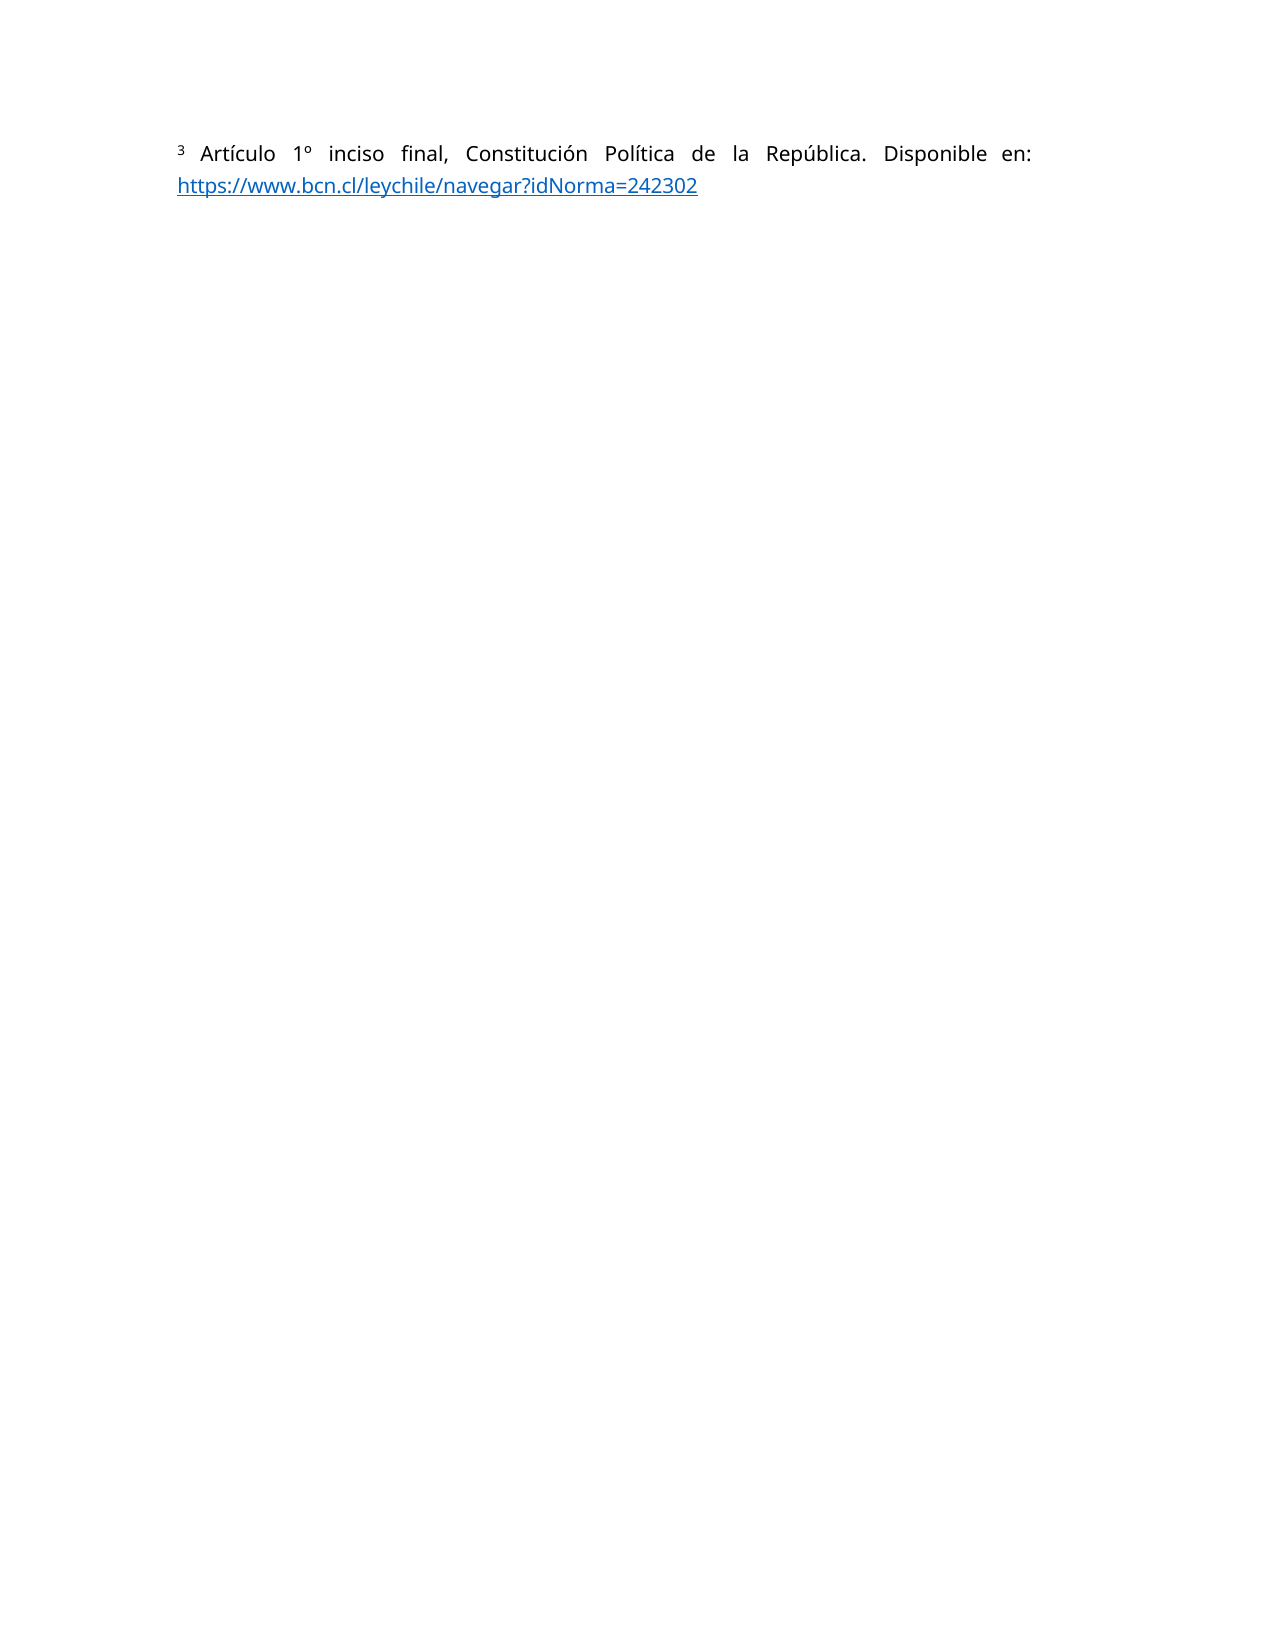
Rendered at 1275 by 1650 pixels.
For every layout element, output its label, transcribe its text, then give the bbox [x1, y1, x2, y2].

text 3 Artículo 1º inciso final, Constitución Política de la República. Disponible en: https://www.bcn.cl/leychile/navegar?idNorma=242302 [177, 139, 1098, 199]
